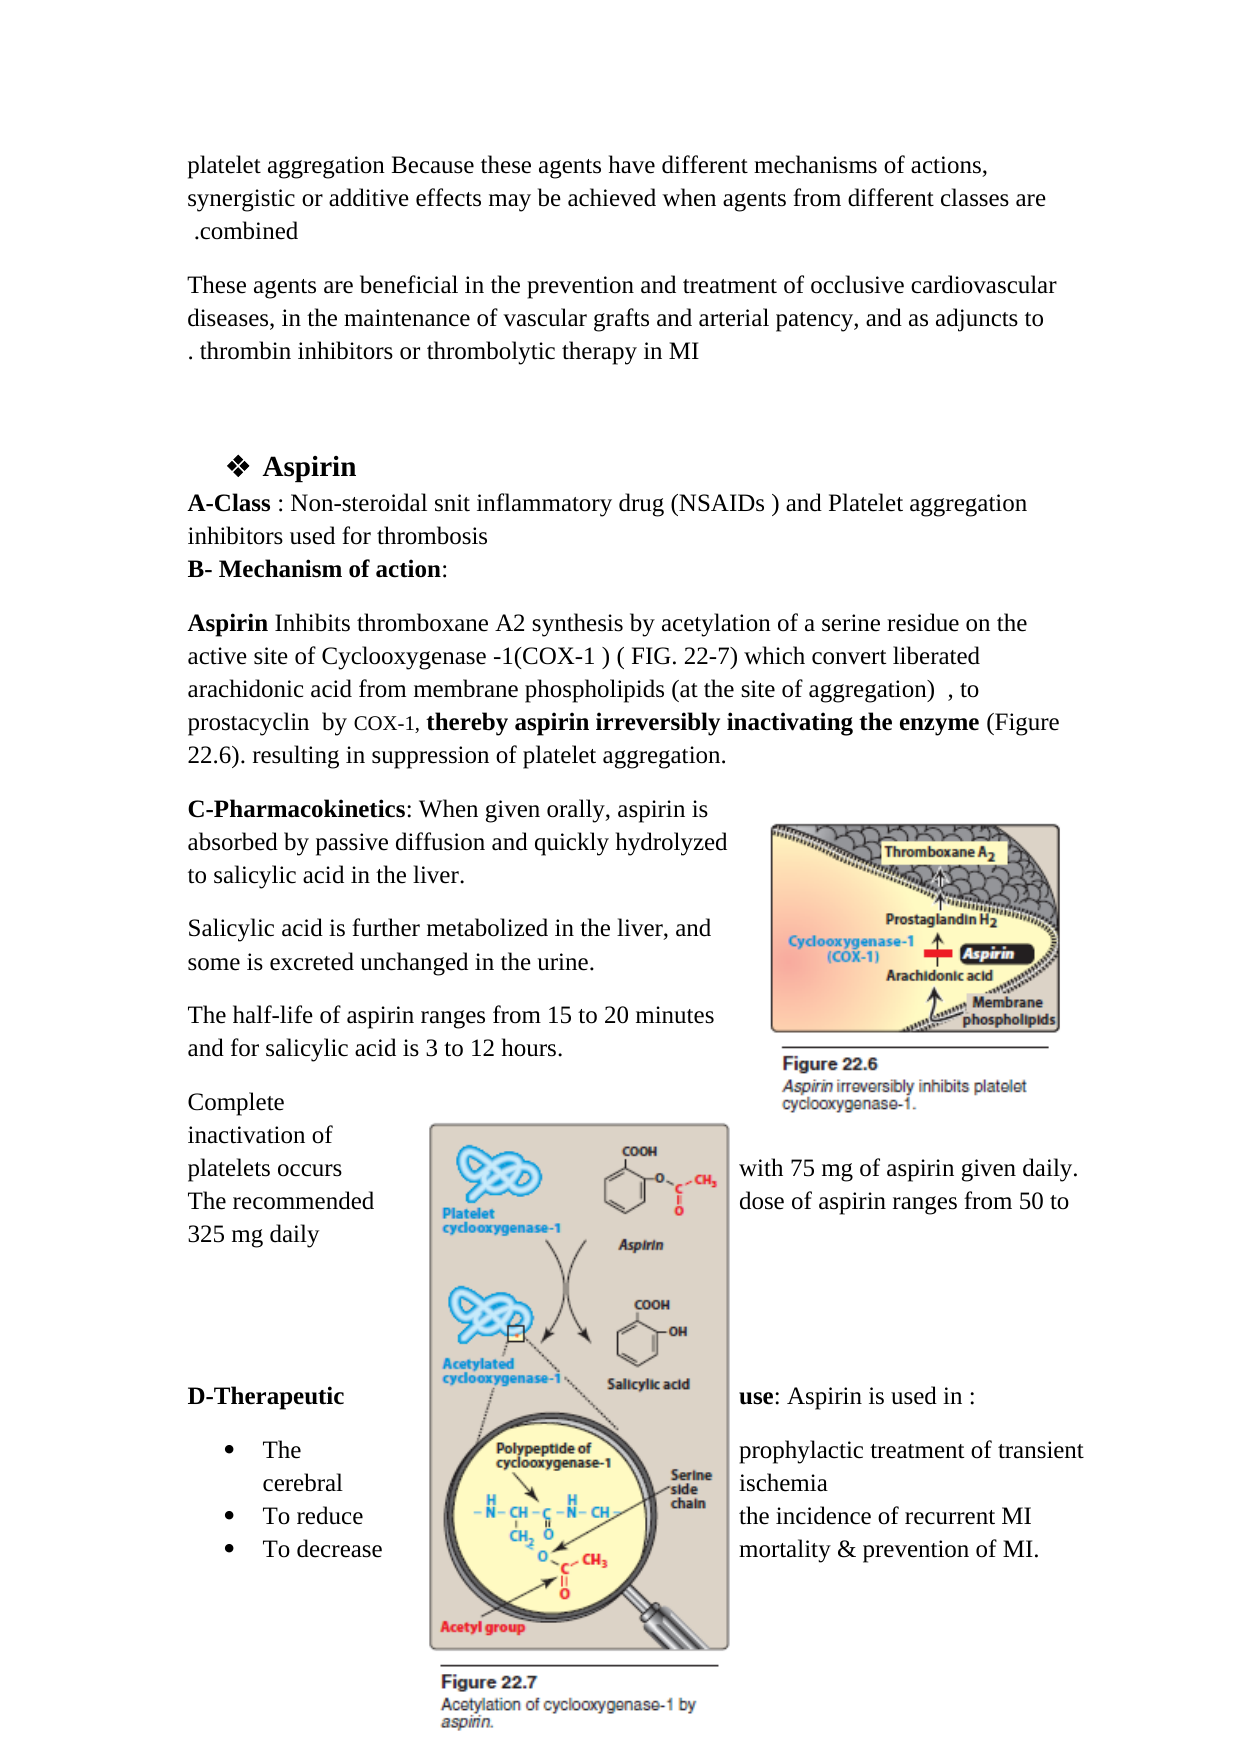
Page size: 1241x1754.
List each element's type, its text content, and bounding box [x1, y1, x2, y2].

text D-Therapeutic use: Aspirin is used in : [739, 1381, 1087, 1410]
list Aspirin [225, 449, 1087, 483]
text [187, 150, 1087, 245]
text Complete inactivation of platelets occurs with 75 mg of aspirin given daily. The recommended dose of aspirin ranges from 50 to 325 mg daily [187, 1087, 1087, 1248]
list B- Mechanism of action: [187, 554, 1087, 583]
text These agents are beneficial in the prevention and treatment of occlusive cardiovascular diseases, in the maintenance of vascular grafts and arterial patency, and as adjuncts to thrombin inhibitors or thrombolytic therapy in MI . [187, 270, 1087, 365]
text D-Therapeutic use: Aspirin is used in : [187, 1381, 409, 1410]
list To decrease mortality & prevention of MI. [739, 1534, 1087, 1563]
list The prophylactic treatment of transient cerebral ischemia [225, 1435, 409, 1497]
text C-Pharmacokinetics: When given orally, aspirin is absorbed by passive diffusion and quickly hydrolyzed to salicylic acid in the liver. [187, 794, 757, 888]
list To decrease mortality & prevention of MI. [225, 1534, 409, 1563]
list A-Class : Non-steroidal snit inflammatory drug (NSAIDs ) and Platelet aggregation inhibitors used for thrombosis [187, 488, 1087, 549]
list To reduce the incidence of recurrent MI [225, 1501, 409, 1529]
text The half-life of aspirin ranges from 15 to 20 minutes and for salicylic acid is 3 to 12 hours. [187, 1000, 757, 1062]
list To reduce the incidence of recurrent MI [739, 1501, 1087, 1529]
list The prophylactic treatment of transient cerebral ischemia [739, 1435, 1087, 1497]
text Salicylic acid is further metabolized in the liver, and some is excreted unchanged in the urine. [187, 913, 757, 975]
text Aspirin Inhibits thromboxane A2 synthesis by acetylation of a serine residue on the active site of Cyclooxygenase -1(COX-1 ) ( FIG. 22-7) which convert liberated arachidonic acid from membrane phospholipids (at the site of aggregation) , to prostacyclin by COX-1, thereby aspirin irreversibly inactivating the enzyme (Figure 22.6). resulting in suppression of platelet aggregation. [187, 608, 1087, 768]
